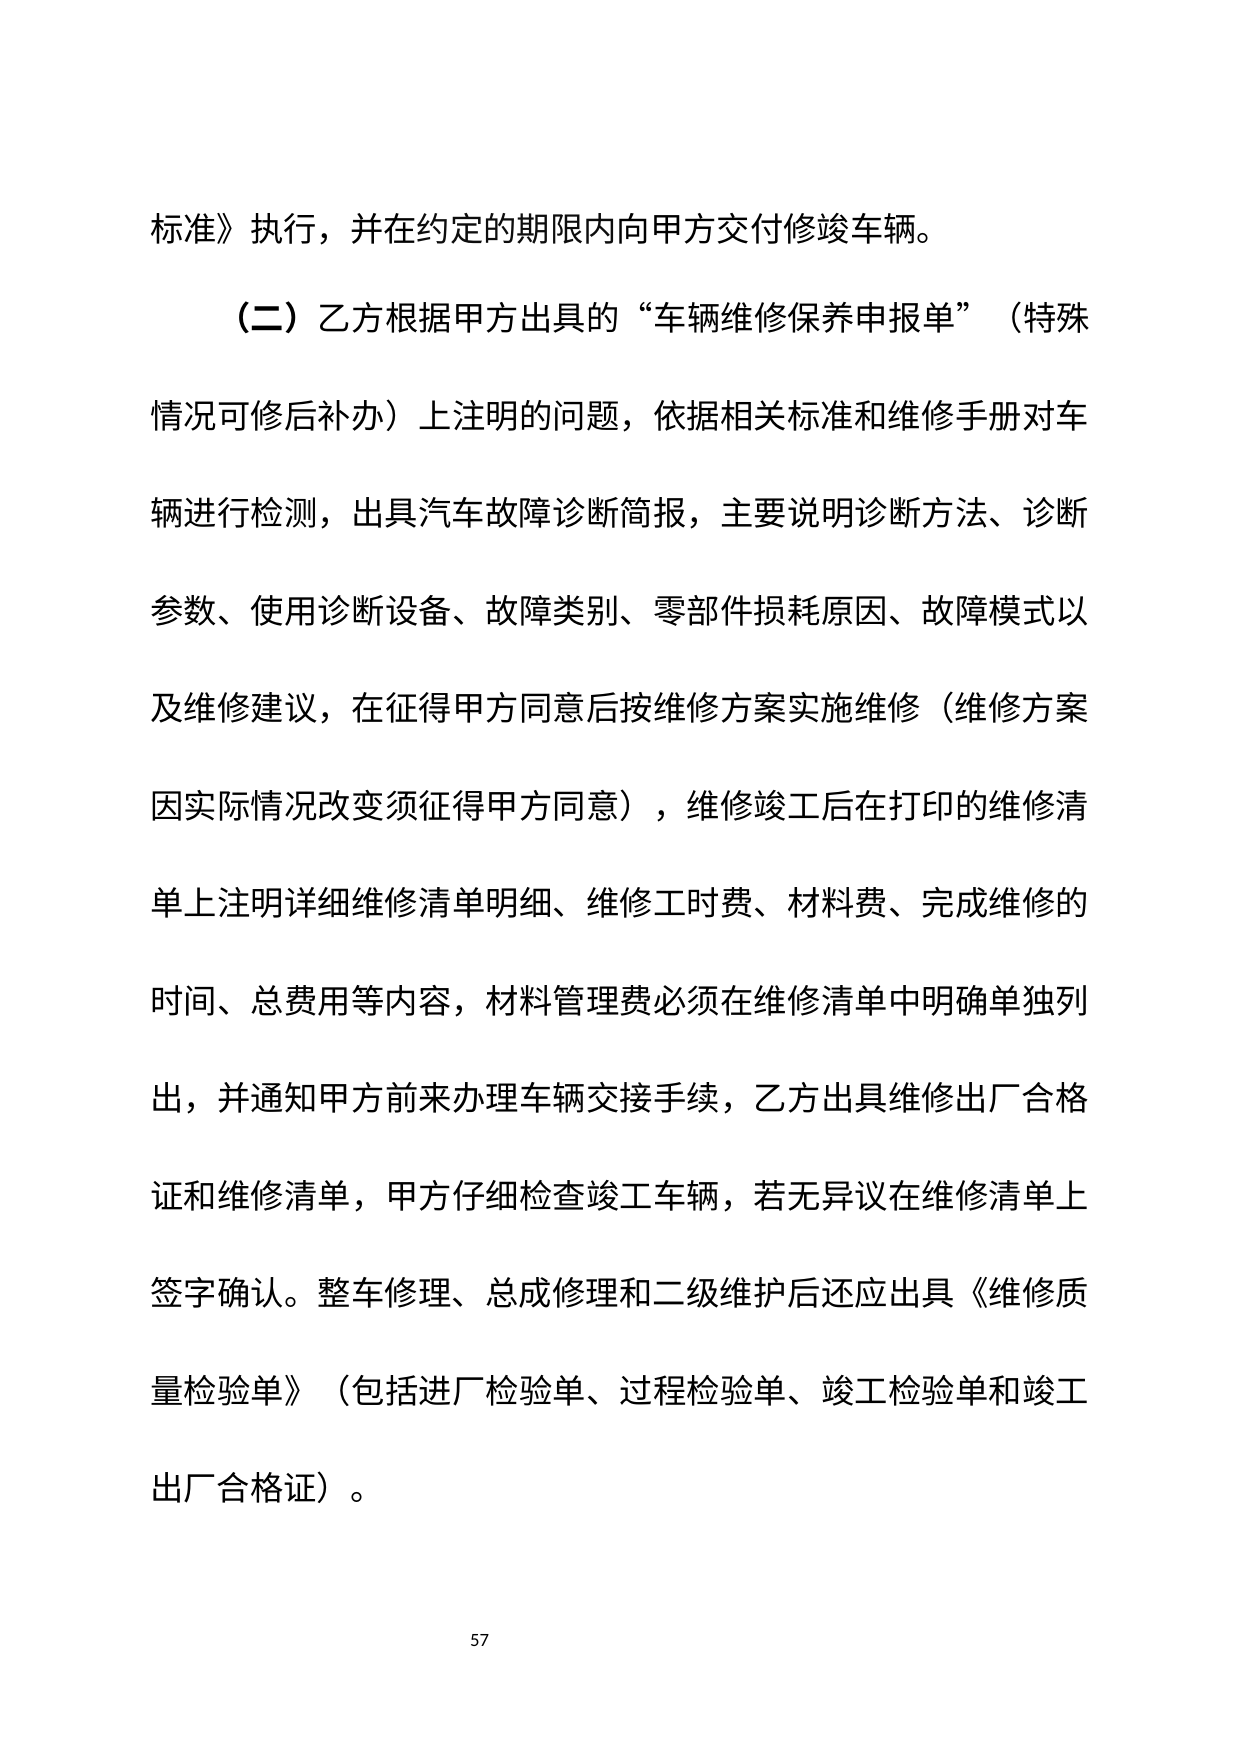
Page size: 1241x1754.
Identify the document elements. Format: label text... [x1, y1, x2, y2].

text （二）乙方根据甲方出具的“车辆维修保养申报单”（特殊情况可修后补办）上注明的问题，依据相关标准和维修手册对车辆进行检测，出具汽车故障诊断简报，主要说明诊断方法、诊断参数、使用诊断设备、故障类别、零部件损耗原因、故障模式以及维修建议，在征得甲方同意后按维修方案实施维修（维修方案因实际情况改变须征得甲方同意），维修竣工后在打印的维修清单上注明详细维修清单明细、维修工时费、材料费、完成维修的时间、总费用等内容，材料管理费必须在维修清单中明确单独列出，并通知甲方前来办理车辆交接手续，乙方出具维修出厂合格证和维修清单，甲方仔细检查竣工车辆，若无异议在维修清单上签字确认。整车修理、总成修理和二级维护后还应出具《维修质量检验单》（包括进厂检验单、过程检验单、竣工检验单和竣工出厂合格证）。 [150, 283, 1090, 1518]
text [150, 194, 1090, 259]
